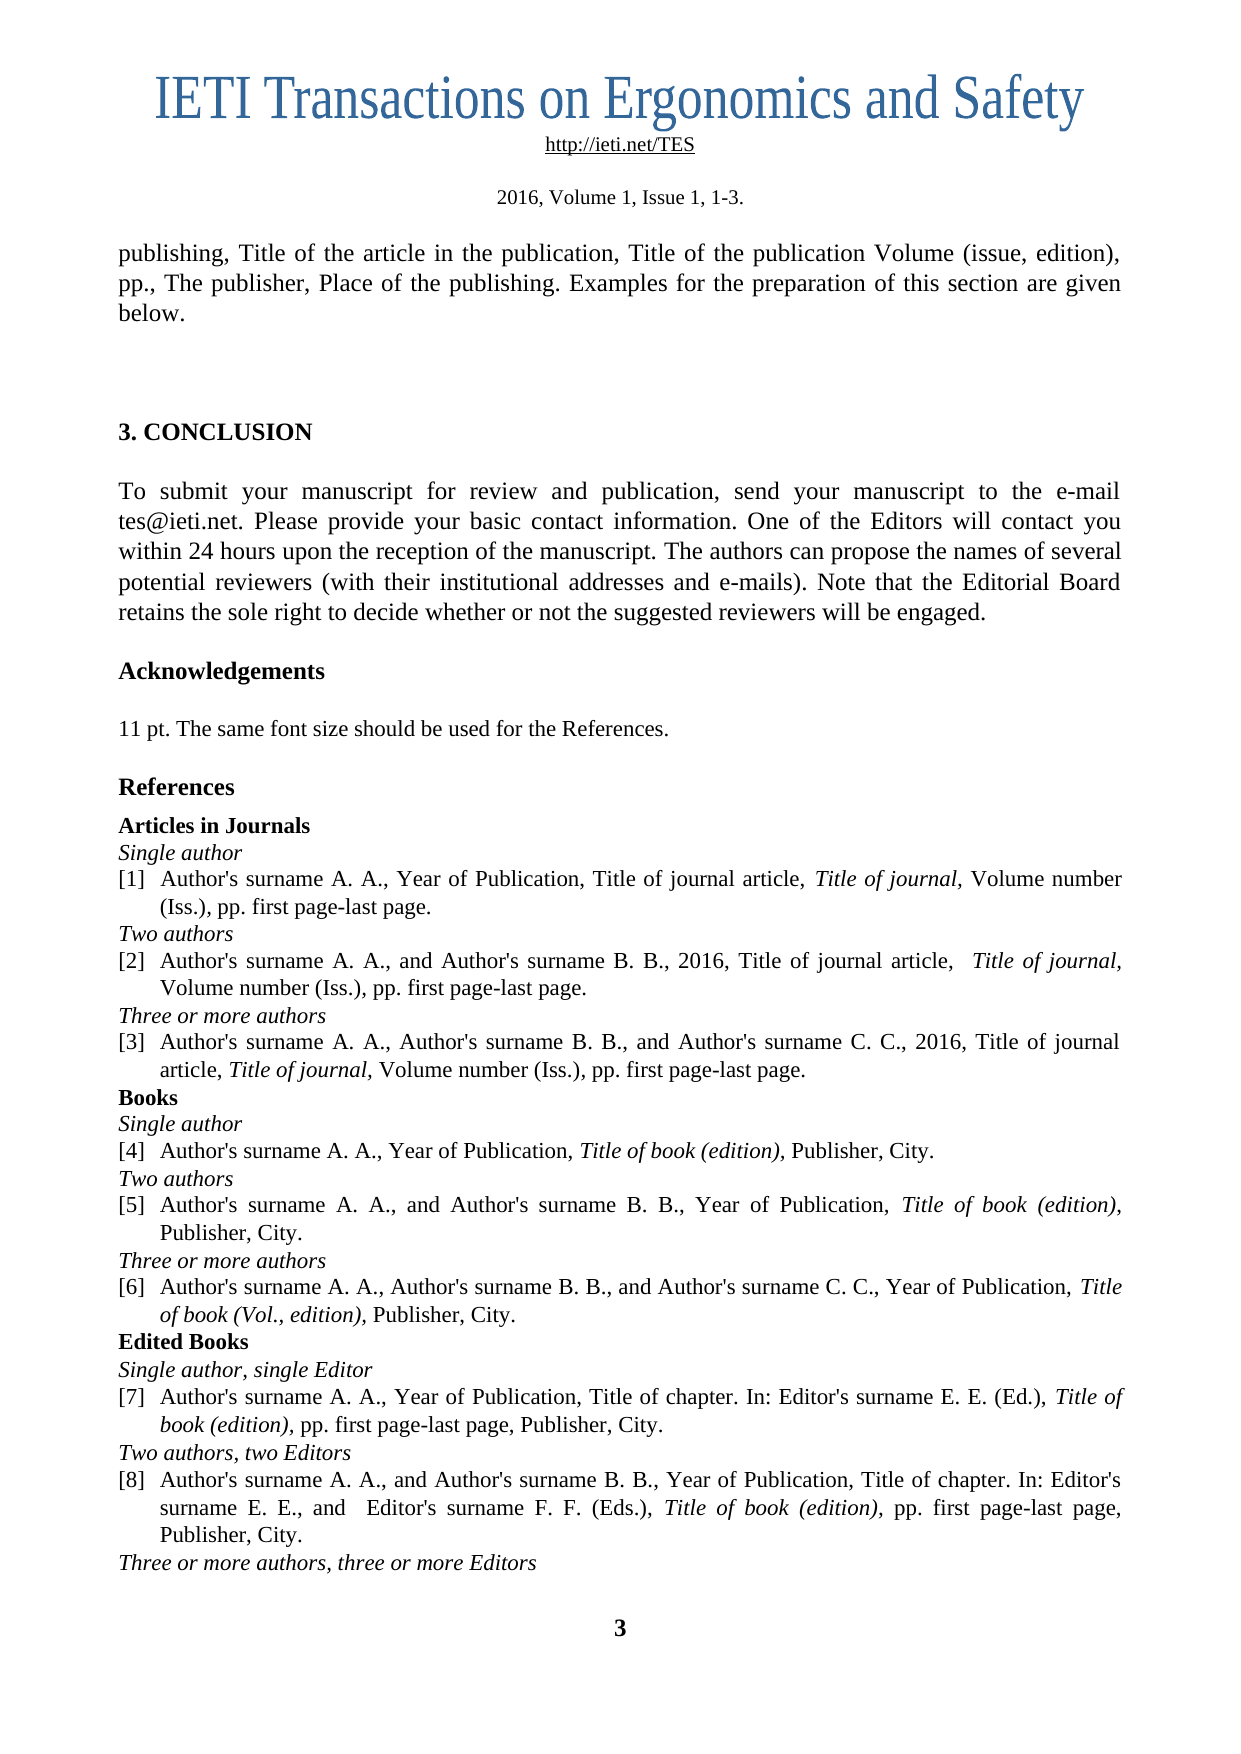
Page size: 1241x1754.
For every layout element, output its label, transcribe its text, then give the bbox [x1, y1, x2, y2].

text [8] Author's surname A. A., and Author's surname B. B., Year of Publication, Title of chapter. In: Editor's surname E. E., and Editor's surname F. F. (Eds.), Title of book (edition), pp. first page-last page, Publisher, City. [118, 1466, 1122, 1548]
text Single author [118, 839, 1122, 865]
text Three or more authors [118, 1247, 1122, 1273]
text Single author, single Editor [118, 1356, 1122, 1382]
text [5] Author's surname A. A., and Author's surname B. B., Year of Publication, Title of book (edition), Publisher, City. [118, 1191, 1122, 1245]
text Two authors [118, 1165, 1122, 1191]
title 3. CONCLUSION [118, 417, 1122, 446]
text To submit your manuscript for review and publication, send your manuscript to the e-mail tes@ieti.net. Please provide your basic contact information. One of the Editors will contact you within 24 hours upon the reception of the manuscript. The authors can propose the names of several potential reviewers (with their institutional addresses and e-mails). Note that the Editorial Board retains the sole right to decide whether or not the suggested reviewers will be engaged. [118, 476, 1122, 625]
text [3] Author's surname A. A., Author's surname B. B., and Author's surname C. C., 2016, Title of journal article, Title of journal, Volume number (Iss.), pp. first page-last page. [118, 1028, 1122, 1082]
text [4] Author's surname A. A., Year of Publication, Title of book (edition), Publisher, City. [118, 1137, 1122, 1164]
text [7] Author's surname A. A., Year of Publication, Title of chapter. In: Editor's surname E. E. (Ed.), Title of book (edition), pp. first page-last page, Publisher, City. [118, 1383, 1122, 1437]
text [118, 238, 1122, 327]
text [1] Author's surname A. A., Year of Publication, Title of journal article, Title of journal, Volume number (Iss.), pp. first page-last page. [118, 865, 1122, 919]
text Three or more authors, three or more Editors [118, 1549, 1122, 1575]
title References [118, 772, 1122, 801]
text Single author [118, 1110, 1122, 1136]
subtitle Books [118, 1083, 1122, 1110]
text [2] Author's surname A. A., and Author's surname B. B., 2016, Title of journal article, Title of journal, Volume number (Iss.), pp. first page-last page. [118, 947, 1122, 1001]
subtitle Edited Books [118, 1328, 1122, 1354]
text [6] Author's surname A. A., Author's surname B. B., and Author's surname C. C., Year of Publication, Title of book (Vol., edition), Publisher, City. [118, 1273, 1122, 1327]
text Three or more authors [118, 1002, 1122, 1028]
text 11 pt. The same font size should be used for the References. [118, 715, 1122, 742]
subtitle Articles in Journals [118, 812, 1122, 839]
text Acknowledgements [118, 656, 1122, 685]
text Two authors [118, 920, 1122, 947]
text Two authors, two Editors [118, 1439, 1122, 1465]
